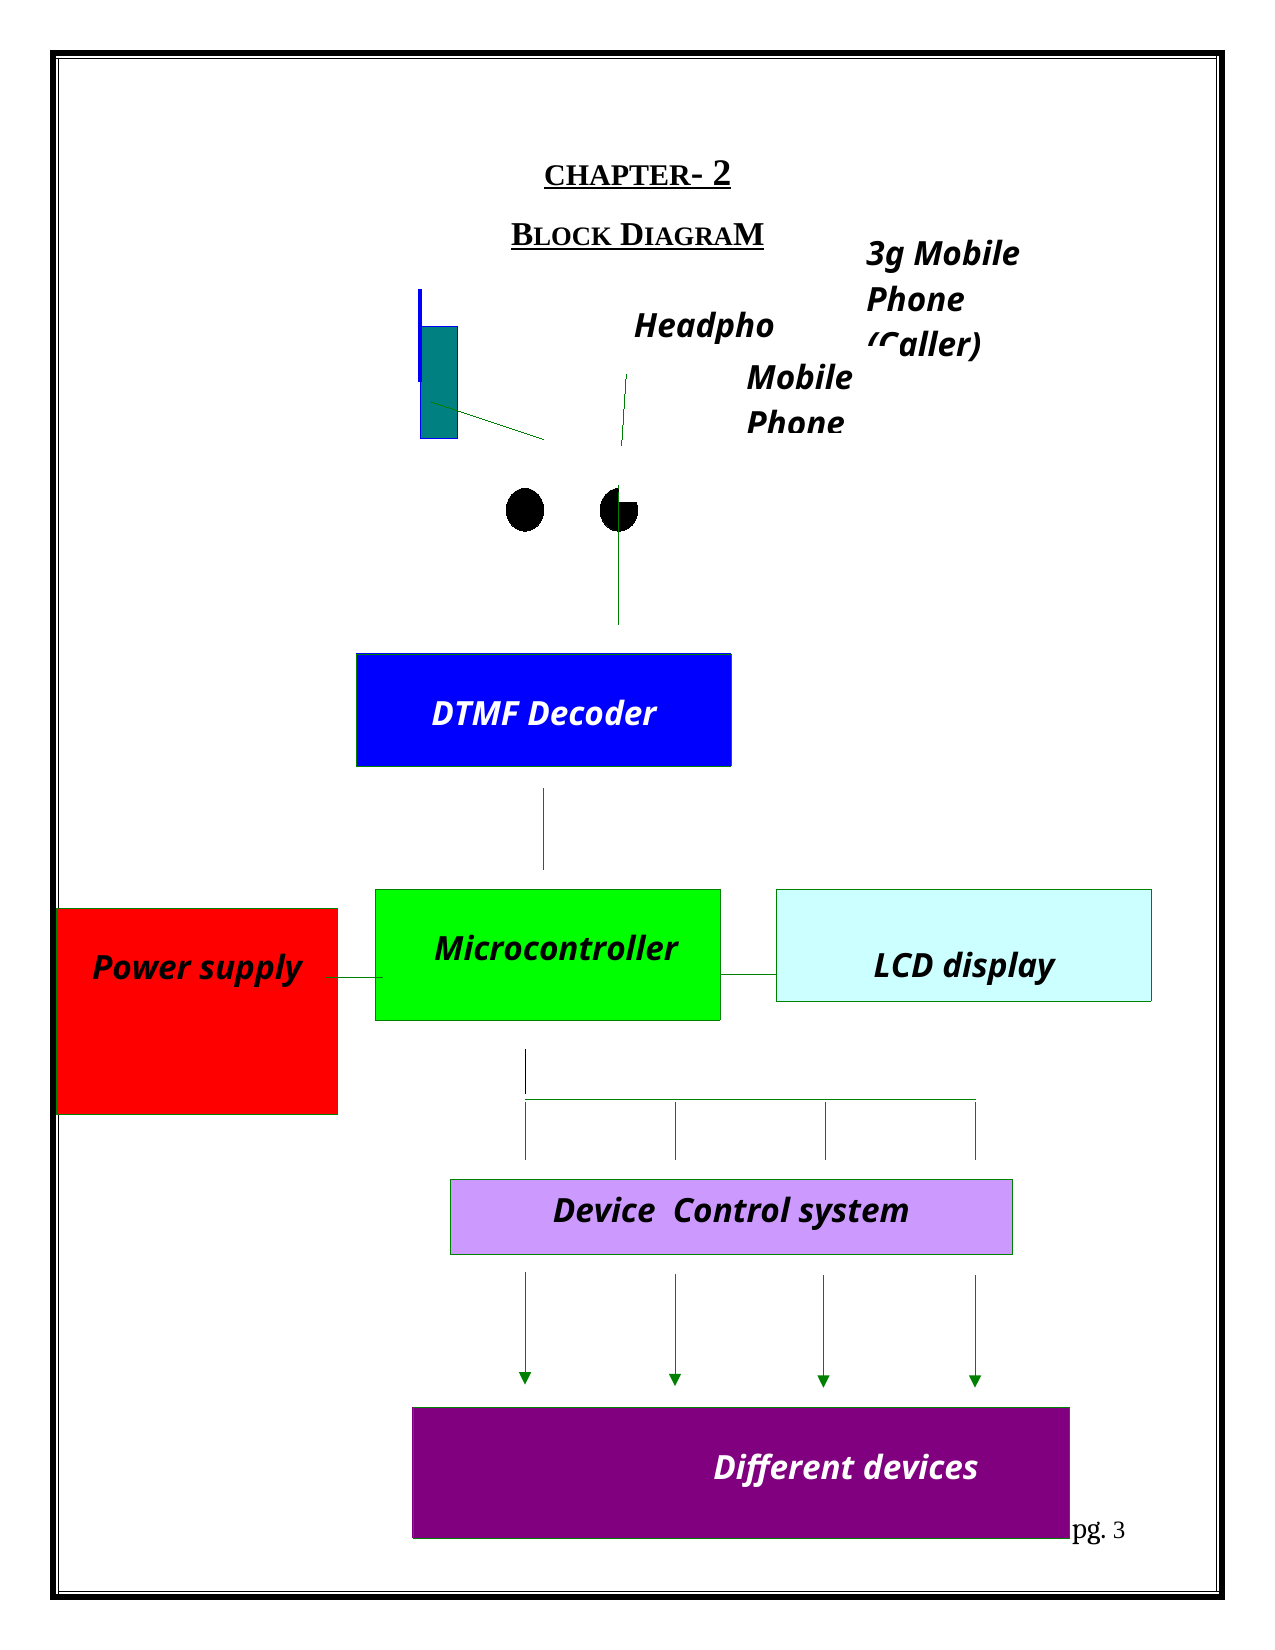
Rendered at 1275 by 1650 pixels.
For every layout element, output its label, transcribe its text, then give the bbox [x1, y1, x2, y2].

text Block DiagraM [150, 215, 1125, 253]
text chapter- 2 [150, 150, 1125, 193]
